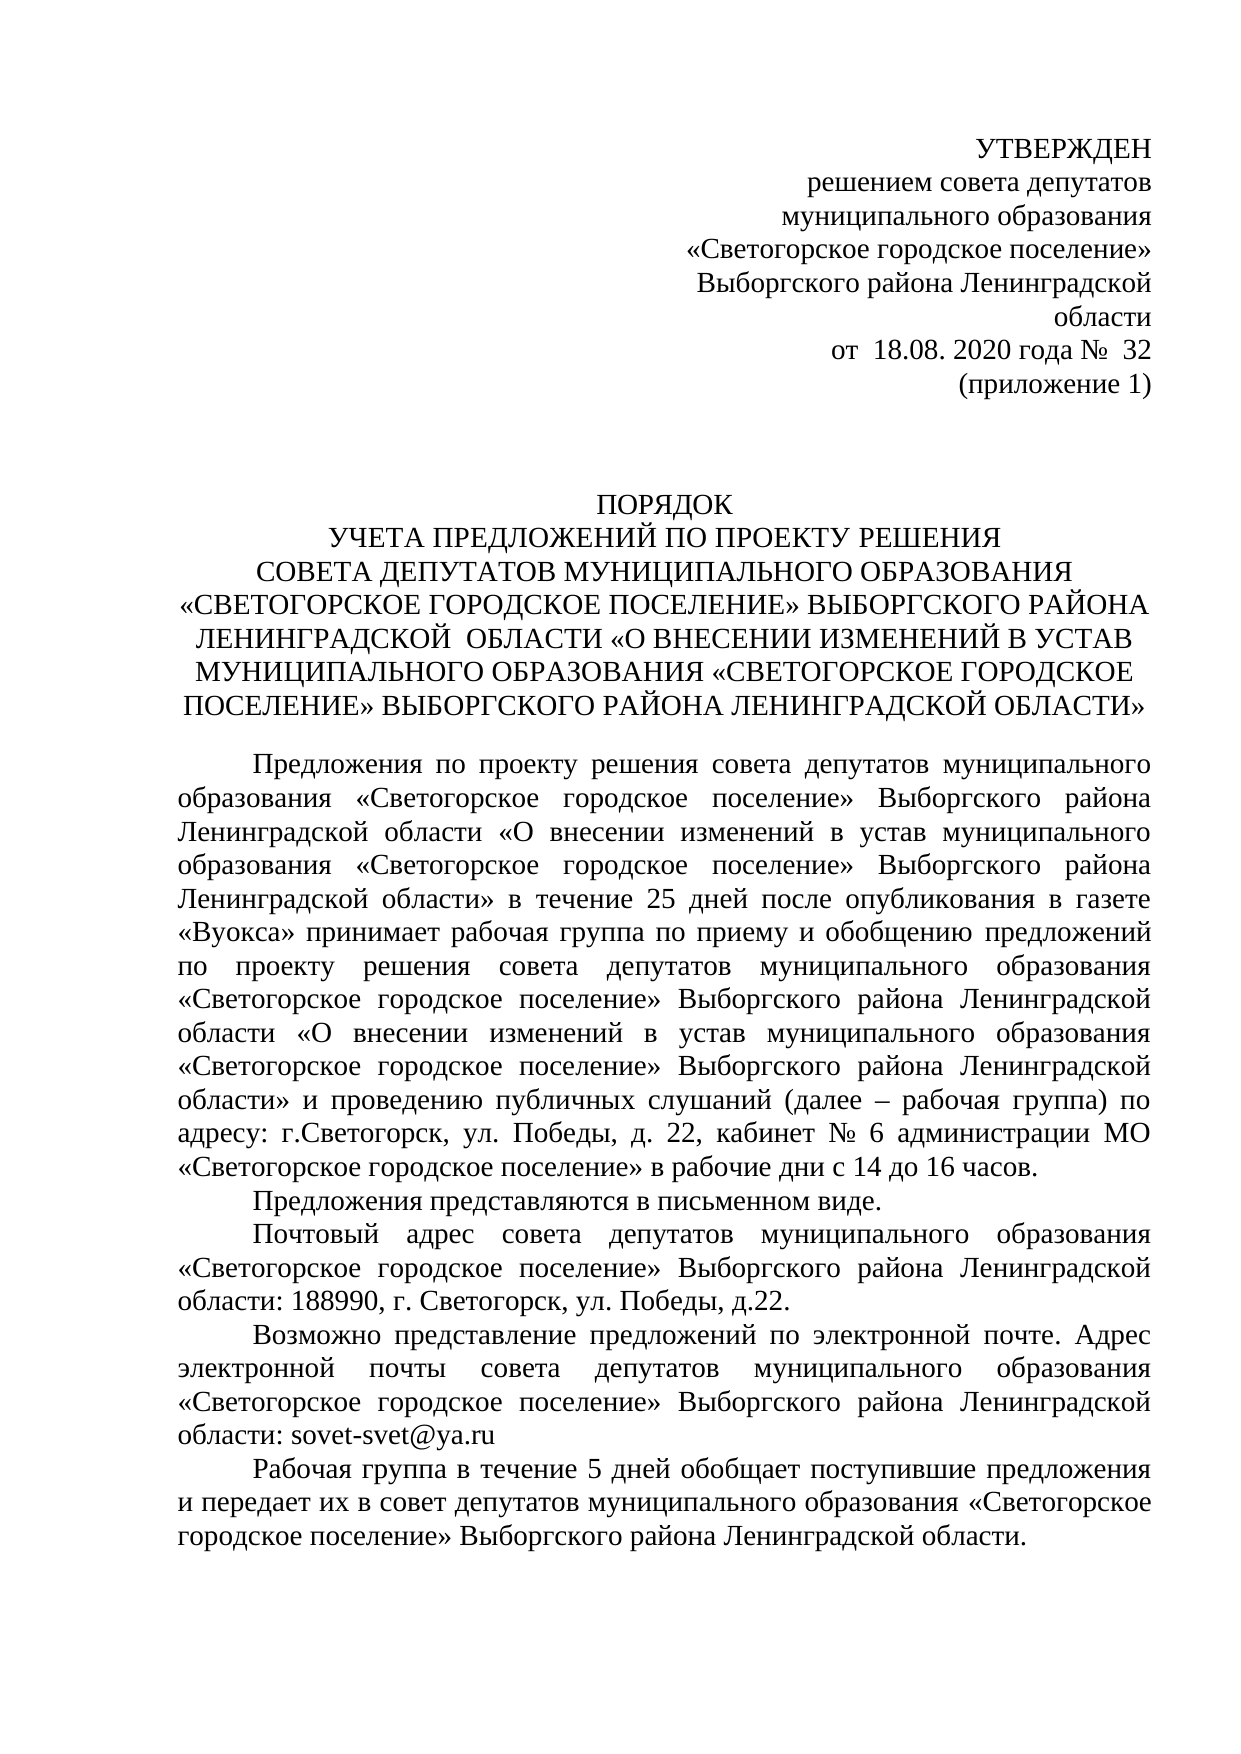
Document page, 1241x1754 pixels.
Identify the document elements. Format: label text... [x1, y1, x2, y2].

text (приложение 1) [664, 366, 1152, 399]
text «Светогорское городское поселение» Выборгского района Ленинградской области [664, 232, 1152, 332]
text «СВЕТОГОРСКОЕ ГОРОДСКОЕ ПОСЕЛЕНИЕ» ВЫБОРГСКОГО РАЙОНА ЛЕНИНГРАДСКОЙ ОБЛАСТИ «О ВНЕСЕНИИ ИЗМЕНЕНИЙ В УСТАВ МУНИЦИПАЛЬНОГО ОБРАЗОВАНИЯ «СВЕТОГОРСКОЕ ГОРОДСКОЕ ПОСЕЛЕНИЕ» ВЫБОРГСКОГО РАЙОНА ЛЕНИНГРАДСКОЙ ОБЛАСТИ» [177, 587, 1152, 722]
text от 18.08. 2020 года № 32 [664, 332, 1152, 366]
text Предложения представляются в письменном виде. [177, 1183, 1152, 1216]
text Возможно представление предложений по электронной почте. Адрес электронной почты совета депутатов муниципального образования «Светогорское городское поселение» Выборгского района Ленинградской области: sovet-svet@ya.ru [177, 1317, 1152, 1451]
text Предложения по проекту решения совета депутатов муниципального образования «Светогорское городское поселение» Выборгского района Ленинградской области «О внесении изменений в устав муниципального образования «Светогорское городское поселение» Выборгского района Ленинградской области» в течение 25 дней после опубликования в газете «Вуокса» принимает рабочая группа по приему и обобщению предложений по проекту решения совета депутатов муниципального образования «Светогорское городское поселение» Выборгского района Ленинградской области «О внесении изменений в устав муниципального образования «Светогорское городское поселение» Выборгского района Ленинградской области» и проведению публичных слушаний (далее – рабочая группа) по адресу: г.Светогорск, ул. Победы, д. 22, кабинет № 6 администрации МО «Светогорское городское поселение» в рабочие дни с 14 до 16 часов. [177, 747, 1152, 1183]
text ПОРЯДОК [177, 487, 1152, 520]
text решением совета депутатов [664, 164, 1152, 198]
text Рабочая группа в течение 5 дней обобщает поступившие предложения и передает их в совет депутатов муниципального образования «Светогорское городское поселение» Выборгского района Ленинградской области. [177, 1451, 1152, 1552]
text УЧЕТА ПРЕДЛОЖЕНИЙ ПО ПРОЕКТУ РЕШЕНИЯ [177, 520, 1152, 554]
text муниципального образования [664, 198, 1152, 232]
text УТВЕРЖДЕН [664, 131, 1152, 164]
text Почтовый адрес совета депутатов муниципального образования «Светогорское городское поселение» Выборгского района Ленинградской области: 188990, г. Светогорск, ул. Победы, д.22. [177, 1216, 1152, 1317]
text СОВЕТА ДЕПУТАТОВ МУНИЦИПАЛЬНОГО ОБРАЗОВАНИЯ [177, 554, 1152, 587]
